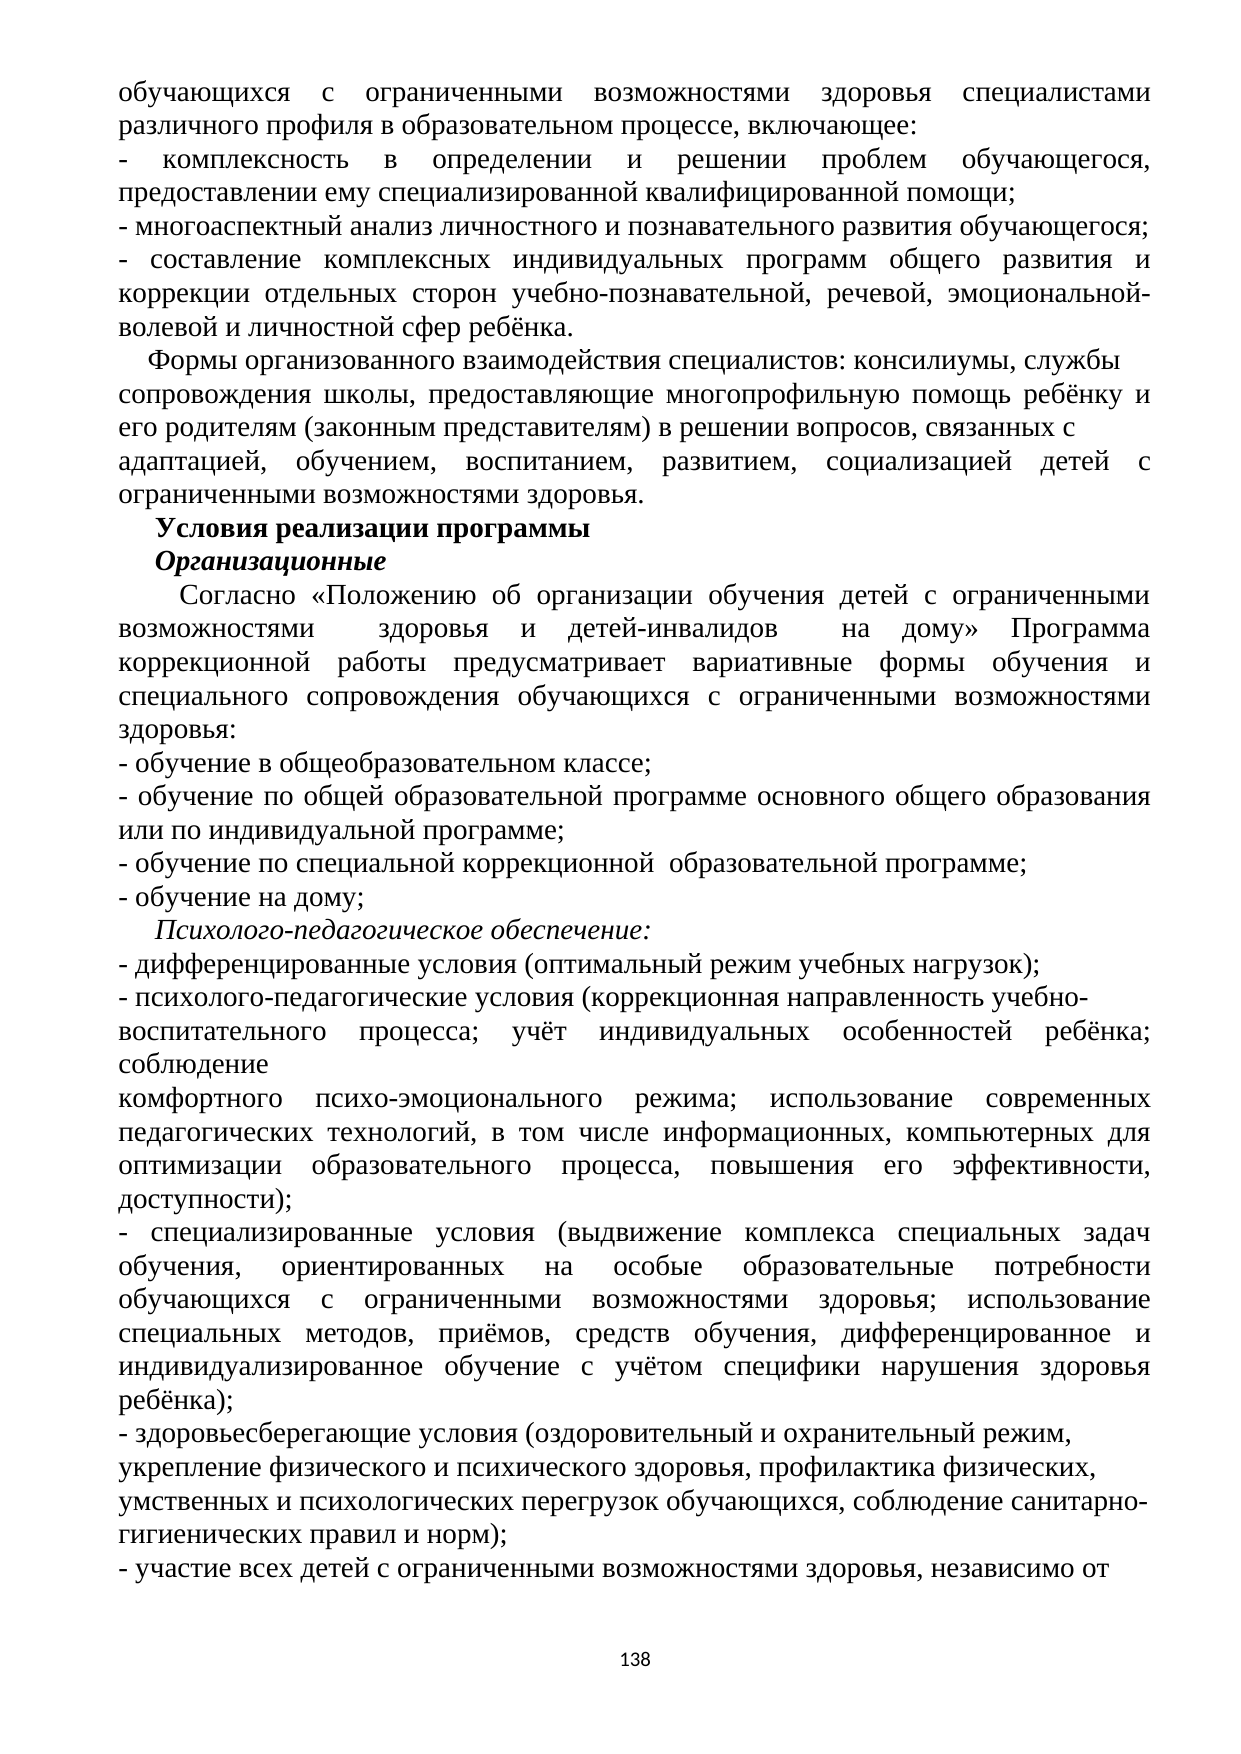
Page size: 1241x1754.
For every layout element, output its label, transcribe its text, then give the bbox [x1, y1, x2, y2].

text - участие всех детей с ограниченными возможностями здоровья, независимо от [118, 1550, 1152, 1583]
text Согласно «Положению об организации обучения детей с ограниченными возможностями здоровья и детей-инвалидов на дому» Программа коррекционной работы предусматривает вариативные формы обучения и специального сопровождения обучающихся с ограниченными возможностями здоровья: [118, 577, 1152, 745]
text адаптацией, обучением, воспитанием, развитием, социализацией детей с ограниченными возможностями здоровья. [118, 443, 1152, 510]
text - обучение по специальной коррекционной образовательной программе; [118, 845, 1152, 879]
text - дифференцированные условия (оптимальный режим учебных нагрузок); [118, 946, 1152, 979]
text - обучение на дому; [118, 879, 1152, 912]
text - комплексность в определении и решении проблем обучающегося, предоставлении ему специализированной квалифицированной помощи; [118, 141, 1152, 208]
text гигиенических правил и норм); [118, 1516, 1152, 1550]
text - составление комплексных индивидуальных программ общего развития и коррекции отдельных сторон учебно-познавательной, речевой, эмоциональной-волевой и личностной сфер ребёнка. [118, 242, 1152, 342]
text комфортного психо-эмоционального режима; использование современных педагогических технологий, в том числе информационных, компьютерных для оптимизации образовательного процесса, повышения его эффективности, доступности); [118, 1080, 1152, 1214]
text - специализированные условия (выдвижение комплекса специальных задач обучения, ориентированных на особые образовательные потребности обучающихся с ограниченными возможностями здоровья; использование специальных методов, приёмов, средств обучения, дифференцированное и индивидуализированное обучение с учётом специфики нарушения здоровья ребёнка); [118, 1214, 1152, 1416]
text воспитательного процесса; учёт индивидуальных особенностей ребёнка; соблюдение [118, 1013, 1152, 1080]
text умственных и психологических перегрузок обучающихся, соблюдение санитарно- [118, 1483, 1152, 1516]
text Условия реализации программы [118, 510, 1152, 543]
text обучающихся с ограниченными возможностями здоровья специалистами различного профиля в образовательном процессе, включающее: [118, 74, 1152, 141]
text Психолого-педагогическое обеспечение: [118, 912, 1152, 946]
text - обучение по общей образовательной программе основного общего образования или по индивидуальной программе; [118, 778, 1152, 845]
text - здоровьесберегающие условия (оздоровительный и охранительный режим, [118, 1416, 1152, 1449]
text - обучение в общеобразовательном классе; [118, 745, 1152, 778]
text Организационные [118, 543, 1152, 577]
text - психолого-педагогические условия (коррекционная направленность учебно- [118, 979, 1152, 1013]
text - многоаспектный анализ личностного и познавательного развития обучающегося; [118, 208, 1152, 242]
text укрепление физического и психического здоровья, профилактика физических, [118, 1449, 1152, 1483]
text Формы организованного взаимодействия специалистов: консилиумы, службы [118, 342, 1152, 376]
text сопровождения школы, предоставляющие многопрофильную помощь ребёнку и его родителям (законным представителям) в решении вопросов, связанных с [118, 376, 1152, 443]
